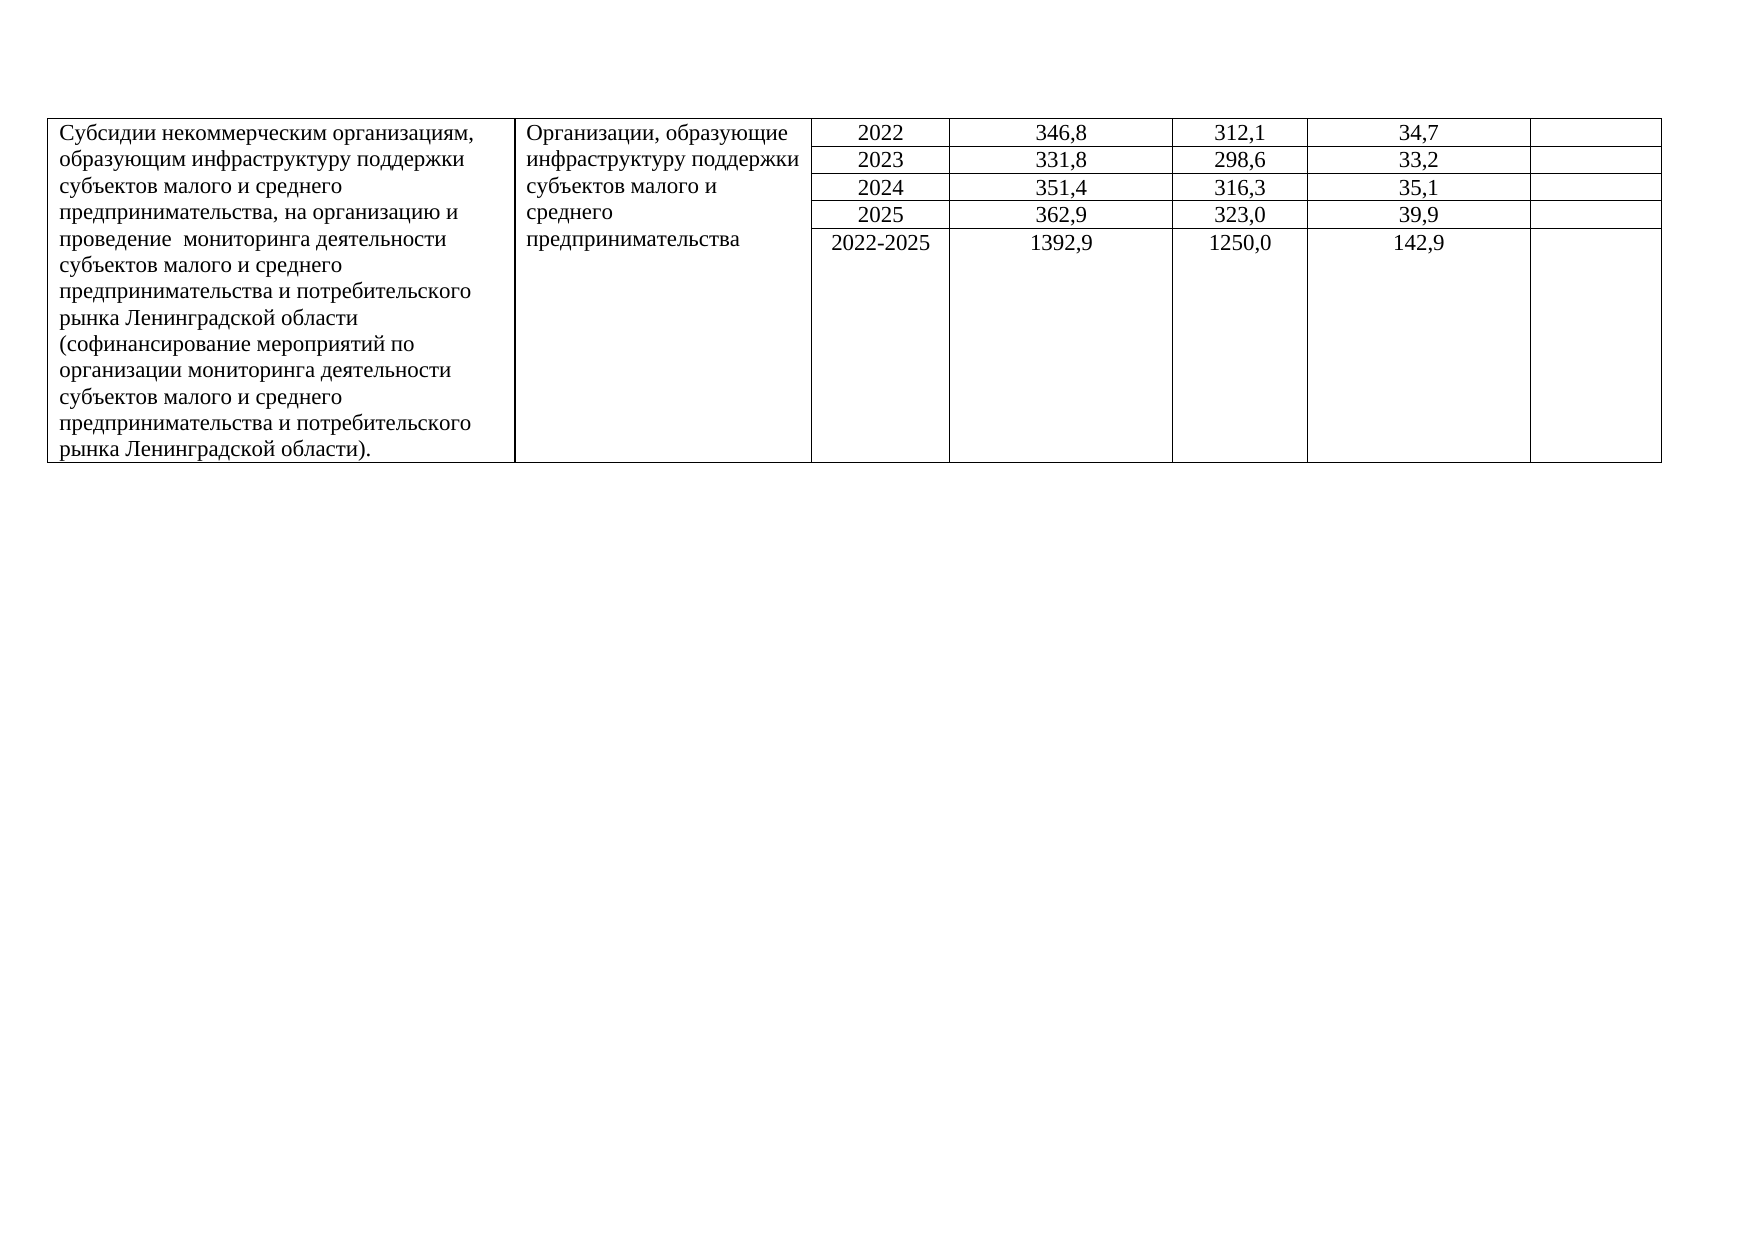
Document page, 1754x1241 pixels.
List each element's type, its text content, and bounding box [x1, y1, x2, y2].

table_cell 2022-2025 [812, 229, 949, 462]
table_cell 35,1 [1308, 174, 1530, 200]
table_cell 351,4 [950, 174, 1172, 200]
table_cell [1531, 174, 1661, 200]
table_cell 346,8 [950, 119, 1172, 146]
table_cell 2023 [812, 147, 949, 173]
table_cell [1531, 201, 1661, 228]
table_cell 34,7 [1308, 119, 1530, 146]
table_cell [1531, 147, 1661, 173]
table_cell 1250,0 [1173, 229, 1307, 462]
table_cell 362,9 [950, 201, 1172, 228]
table_cell 323,0 [1173, 201, 1307, 228]
table_cell 312,1 [1173, 119, 1307, 146]
table_cell 331,8 [950, 147, 1172, 173]
table_cell [1531, 119, 1661, 146]
table_cell 33,2 [1308, 147, 1530, 173]
table_cell 2024 [812, 174, 949, 200]
table_cell 142,9 [1308, 229, 1530, 462]
table_cell 1392,9 [950, 229, 1172, 462]
table_cell Субсидии некоммерческим организациям, образующим инфраструктуру поддержки субъектов малого и среднего предпринимательства, на организацию и проведение мониторинга деятельности субъектов малого и среднего предпринимательства и потребительского рынка Ленинградской области (софинансирование мероприятий по организации мониторинга деятельности субъектов малого и среднего предпринимательства и потребительского рынка Ленинградской области). [48, 119, 514, 462]
table_cell 316,3 [1173, 174, 1307, 200]
table_cell 2022 [812, 119, 949, 146]
table_cell 2025 [812, 201, 949, 228]
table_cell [516, 119, 811, 462]
table_cell 39,9 [1308, 201, 1530, 228]
table_cell 298,6 [1173, 147, 1307, 173]
table_cell [1531, 229, 1661, 462]
